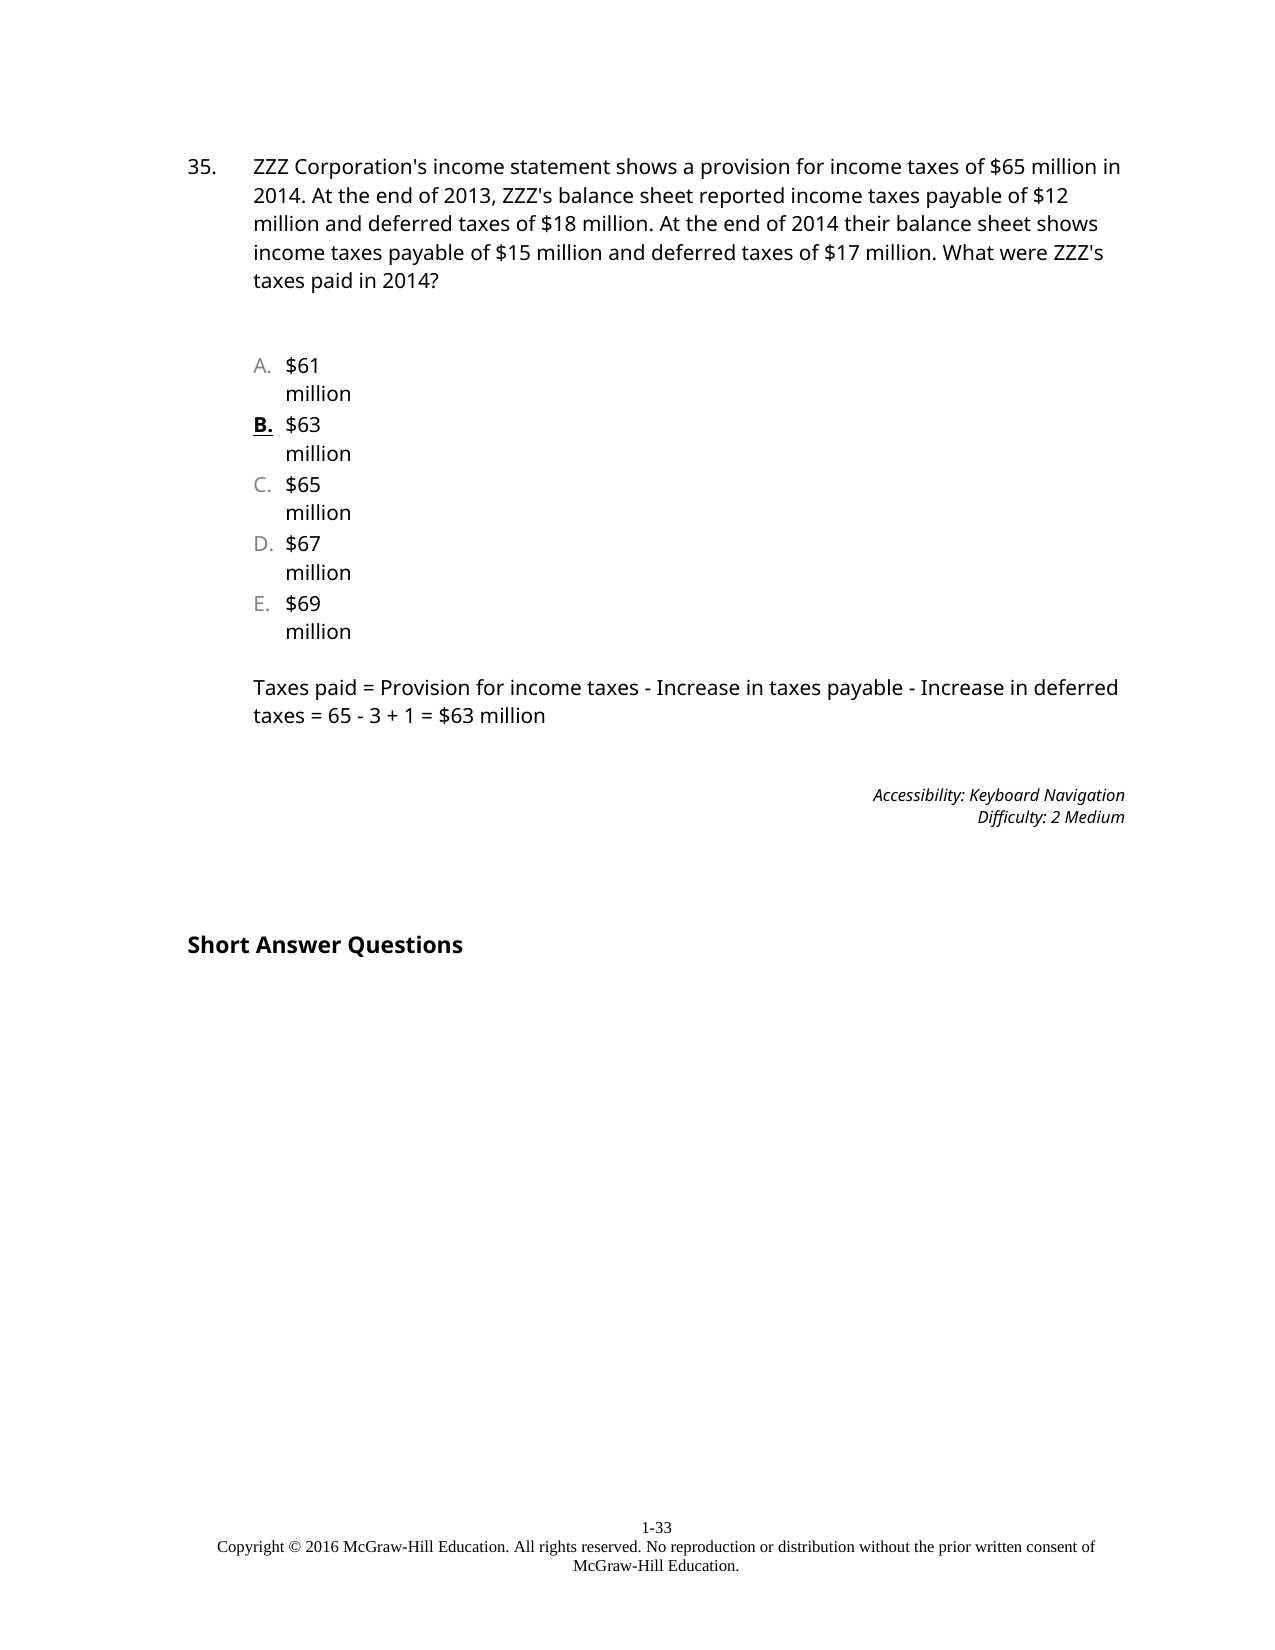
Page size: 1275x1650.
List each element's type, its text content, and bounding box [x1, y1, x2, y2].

table_header ZZZ Corporation's income statement shows a provision for income taxes of $65 million in 2014. At the end of 2013, ZZZ's balance sheet reported income taxes payable of $12 million and deferred taxes of $18 million. At the end of 2014 their balance sheet shows income taxes payable of $15 million and deferred taxes of $17 million. What were ZZZ's taxes paid in 2014? Taxes paid = Provision for income taxes - Increase in taxes payable - Increase in deferred taxes = 65 - 3 + 1 = $63 million [253, 153, 1125, 758]
table_header 35. [188, 153, 253, 758]
text Short Answer Questions [187, 907, 1125, 991]
table_header Accessibility: Keyboard Navigation Difficulty: 2 Medium [188, 783, 1125, 857]
